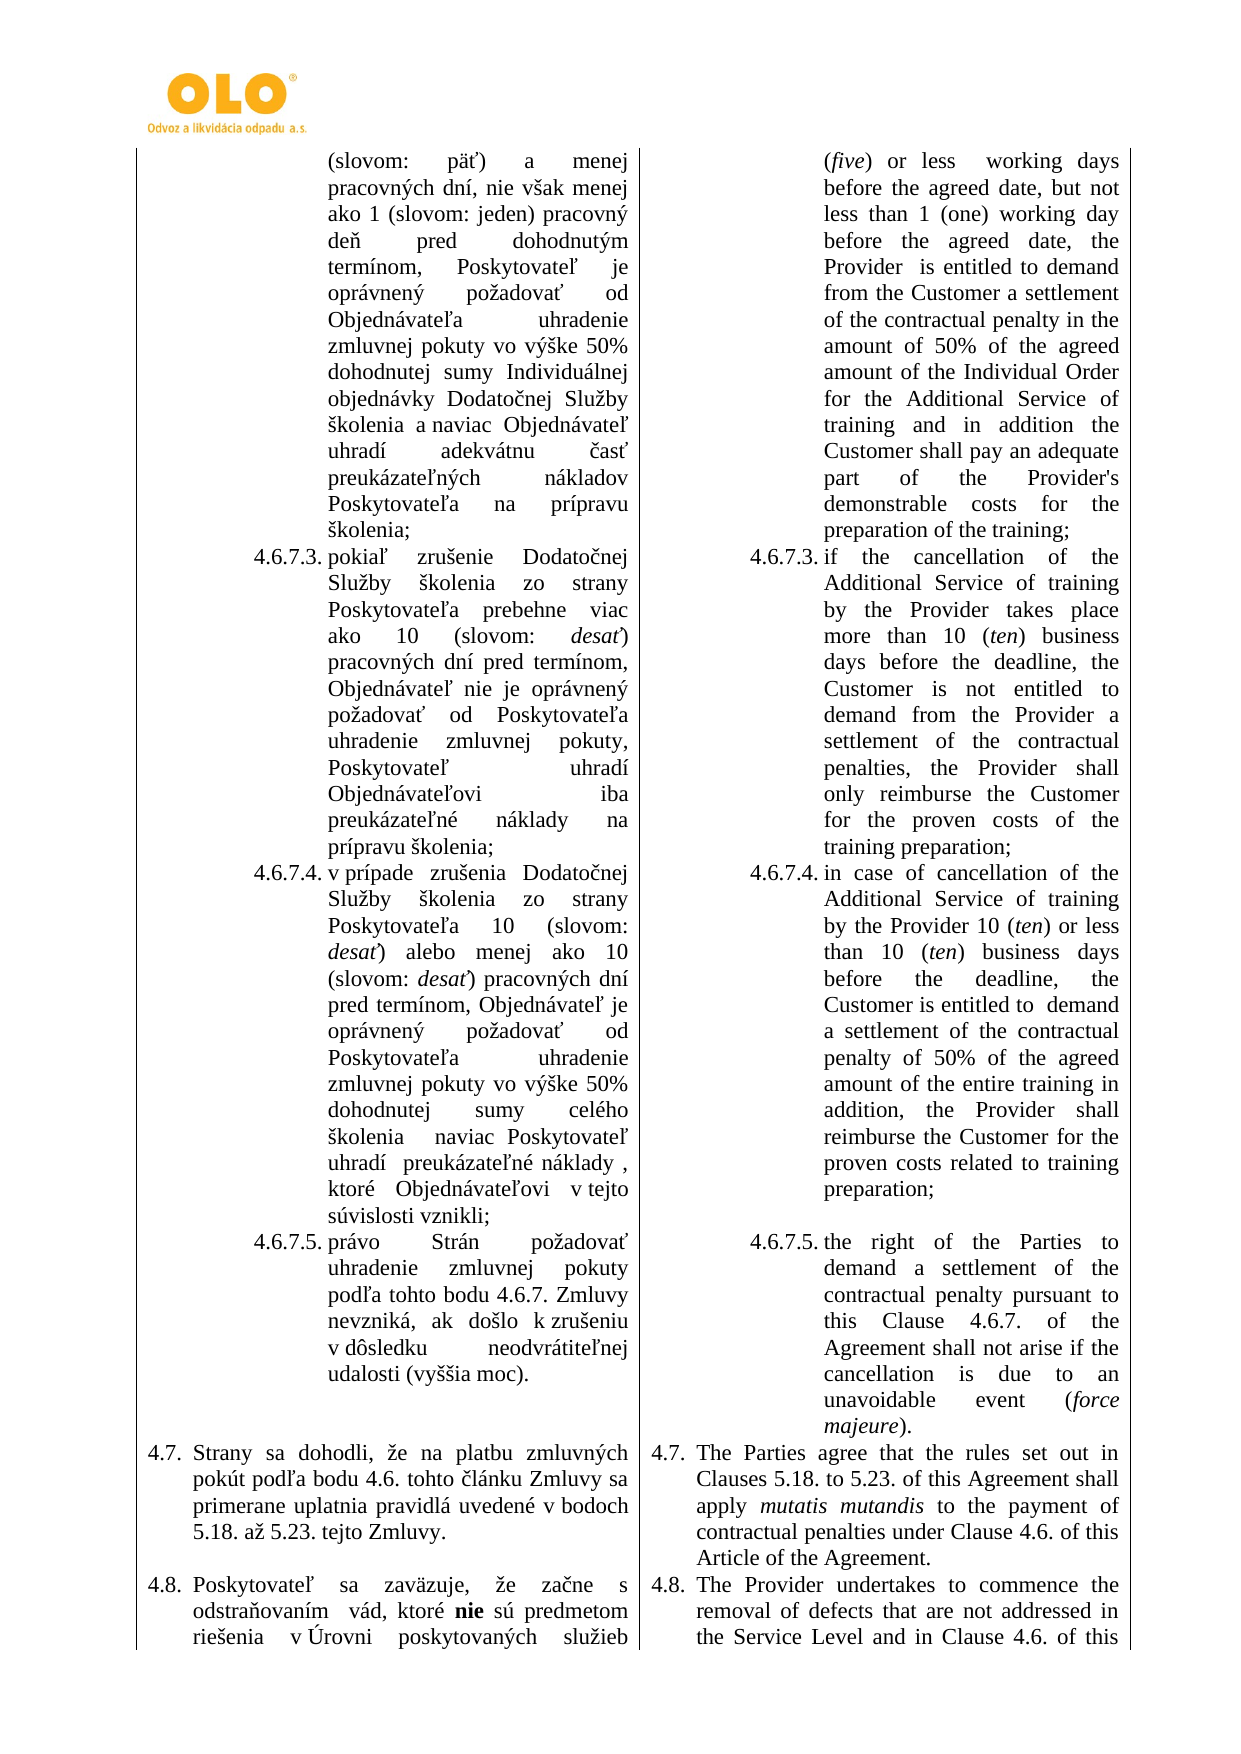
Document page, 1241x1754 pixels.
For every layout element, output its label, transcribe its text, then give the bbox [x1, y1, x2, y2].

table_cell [640, 1571, 1130, 1650]
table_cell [640, 148, 1130, 1439]
table_cell Strany sa dohodli, že na platbu zmluvných pokút podľa bodu 4.6. tohto článku Zmluvy sa primerane uplatnia pravidlá uvedené v bodoch 5.18. až 5.23. tejto Zmluvy. [137, 1439, 639, 1571]
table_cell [137, 148, 639, 1439]
table_cell The Parties agree that the rules set out in Clauses 5.18. to 5.23. of this Agreement shall apply mutatis mutandis to the payment of contractual penalties under Clause 4.6. of this Article of the Agreement. [640, 1439, 1130, 1571]
picture [147, 73, 307, 135]
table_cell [137, 1571, 639, 1650]
